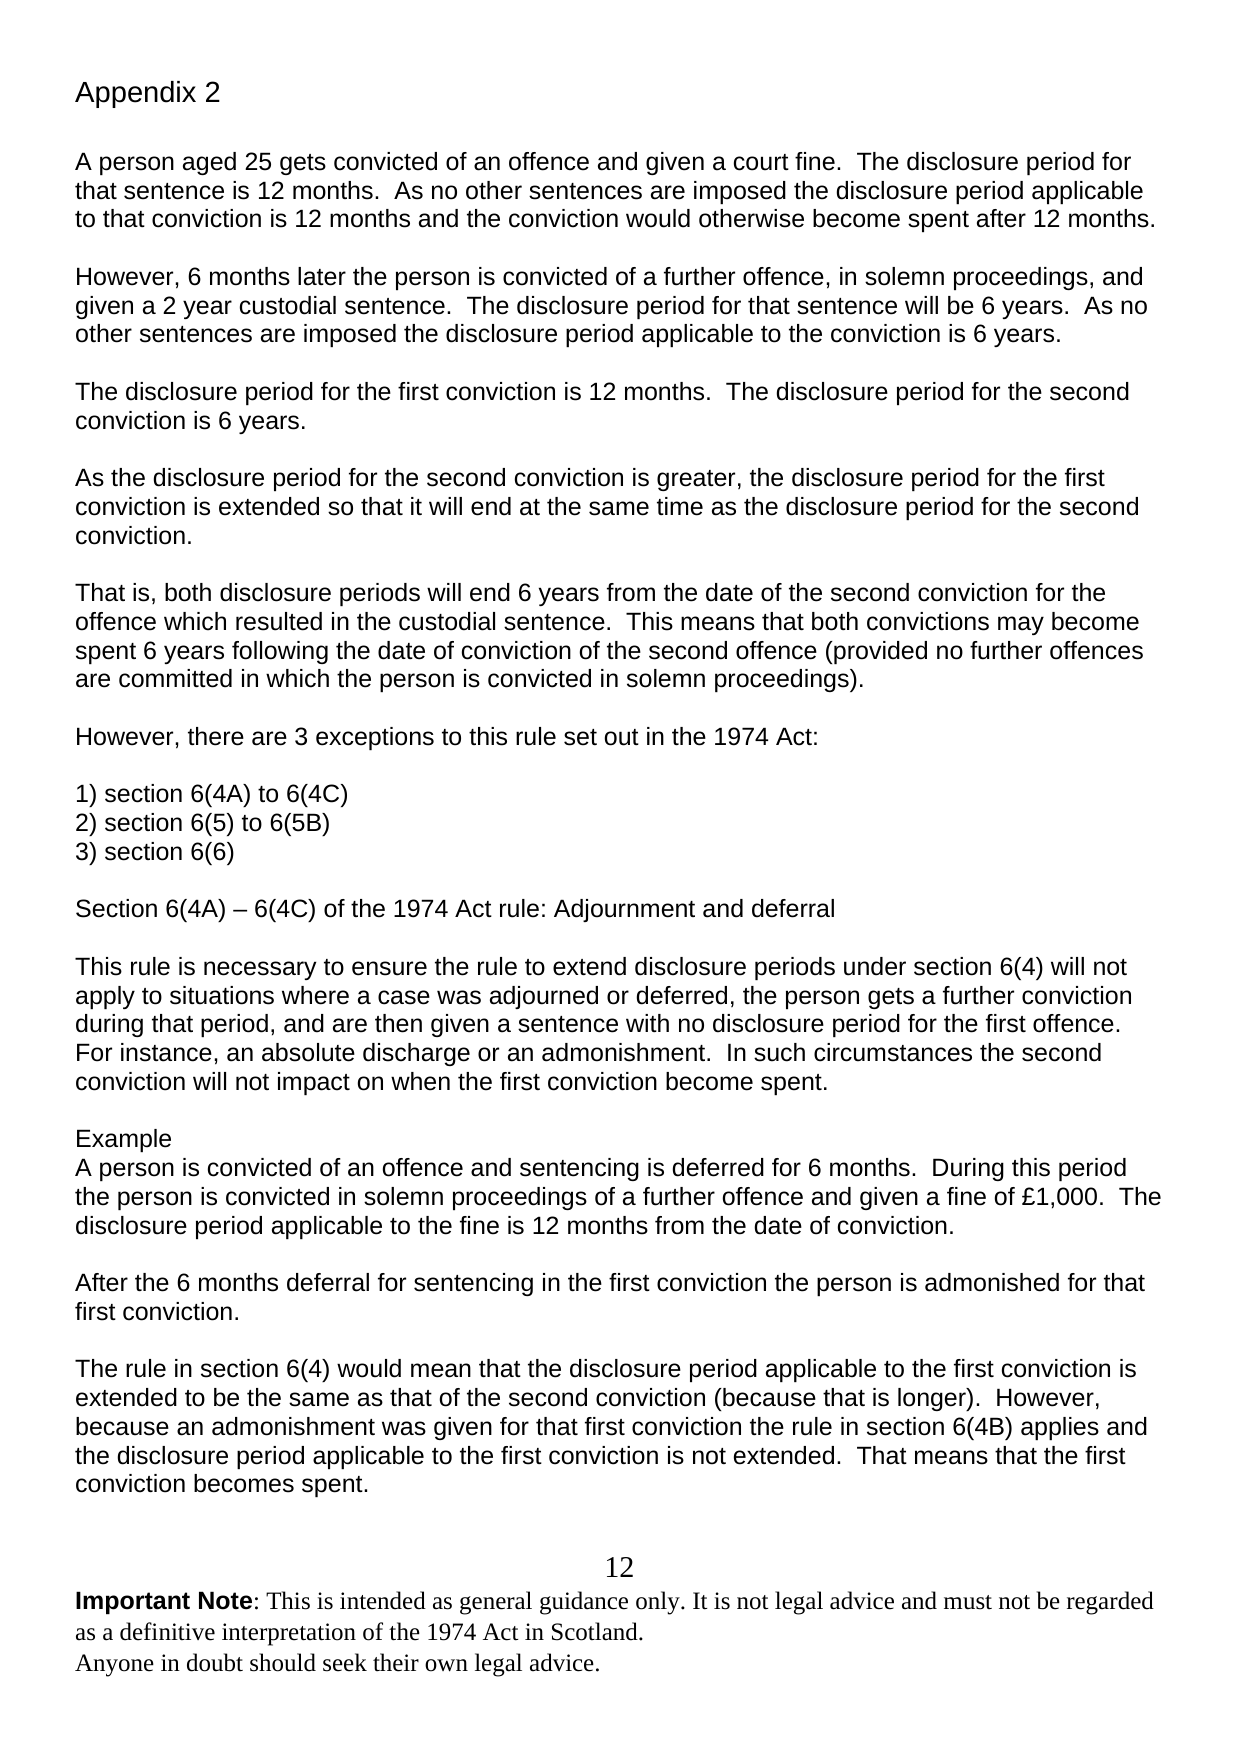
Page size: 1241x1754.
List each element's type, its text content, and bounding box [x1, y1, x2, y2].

text That is, both disclosure periods will end 6 years from the date of the second conviction for the offence which resulted in the custodial sentence. This means that both convictions may become spent 6 years following the date of conviction of the second offence (provided no further offences are committed in which the person is convicted in solemn proceedings). [75, 578, 1165, 693]
text However, there are 3 exceptions to this rule set out in the 1974 Act: [75, 722, 1165, 751]
text Example [75, 1124, 1165, 1153]
text However, 6 months later the person is convicted of a further offence, in solemn proceedings, and given a 2 year custodial sentence. The disclosure period for that sentence will be 6 years. As no other sentences are imposed the disclosure period applicable to the conviction is 6 years. [75, 262, 1165, 348]
text As the disclosure period for the second conviction is greater, the disclosure period for the first conviction is extended so that it will end at the same time as the disclosure period for the second conviction. [75, 463, 1165, 549]
text This rule is necessary to ensure the rule to extend disclosure periods under section 6(4) will not apply to situations where a case was adjourned or deferred, the person gets a further conviction during that period, and are then given a sentence with no disclosure period for the first offence. For instance, an absolute discharge or an admonishment. In such circumstances the second conviction will not impact on when the first conviction become spent. [75, 952, 1165, 1096]
text The rule in section 6(4) would mean that the disclosure period applicable to the first conviction is extended to be the same as that of the second conviction (because that is longer). However, because an admonishment was given for that first conviction the rule in section 6(4B) applies and the disclosure period applicable to the first conviction is not extended. That means that the first conviction becomes spent. [75, 1354, 1165, 1498]
text After the 6 months deferral for sentencing in the first conviction the person is admonished for that first conviction. [75, 1268, 1165, 1326]
text A person aged 25 gets convicted of an offence and given a court fine. The disclosure period for that sentence is 12 months. As no other sentences are imposed the disclosure period applicable to that conviction is 12 months and the conviction would otherwise become spent after 12 months. [75, 147, 1165, 233]
text 1) section 6(4A) to 6(4C) [75, 779, 1165, 808]
text 2) section 6(5) to 6(5B) [75, 808, 1165, 837]
text The disclosure period for the first conviction is 12 months. The disclosure period for the second conviction is 6 years. [75, 377, 1165, 434]
text Section 6(4A) – 6(4C) of the 1974 Act rule: Adjournment and deferral [75, 894, 1165, 923]
text 3) section 6(6) [75, 837, 1165, 866]
text A person is convicted of an offence and sentencing is deferred for 6 months. During this period the person is convicted in solemn proceedings of a further offence and given a fine of £1,000. The disclosure period applicable to the fine is 12 months from the date of conviction. [75, 1153, 1165, 1239]
